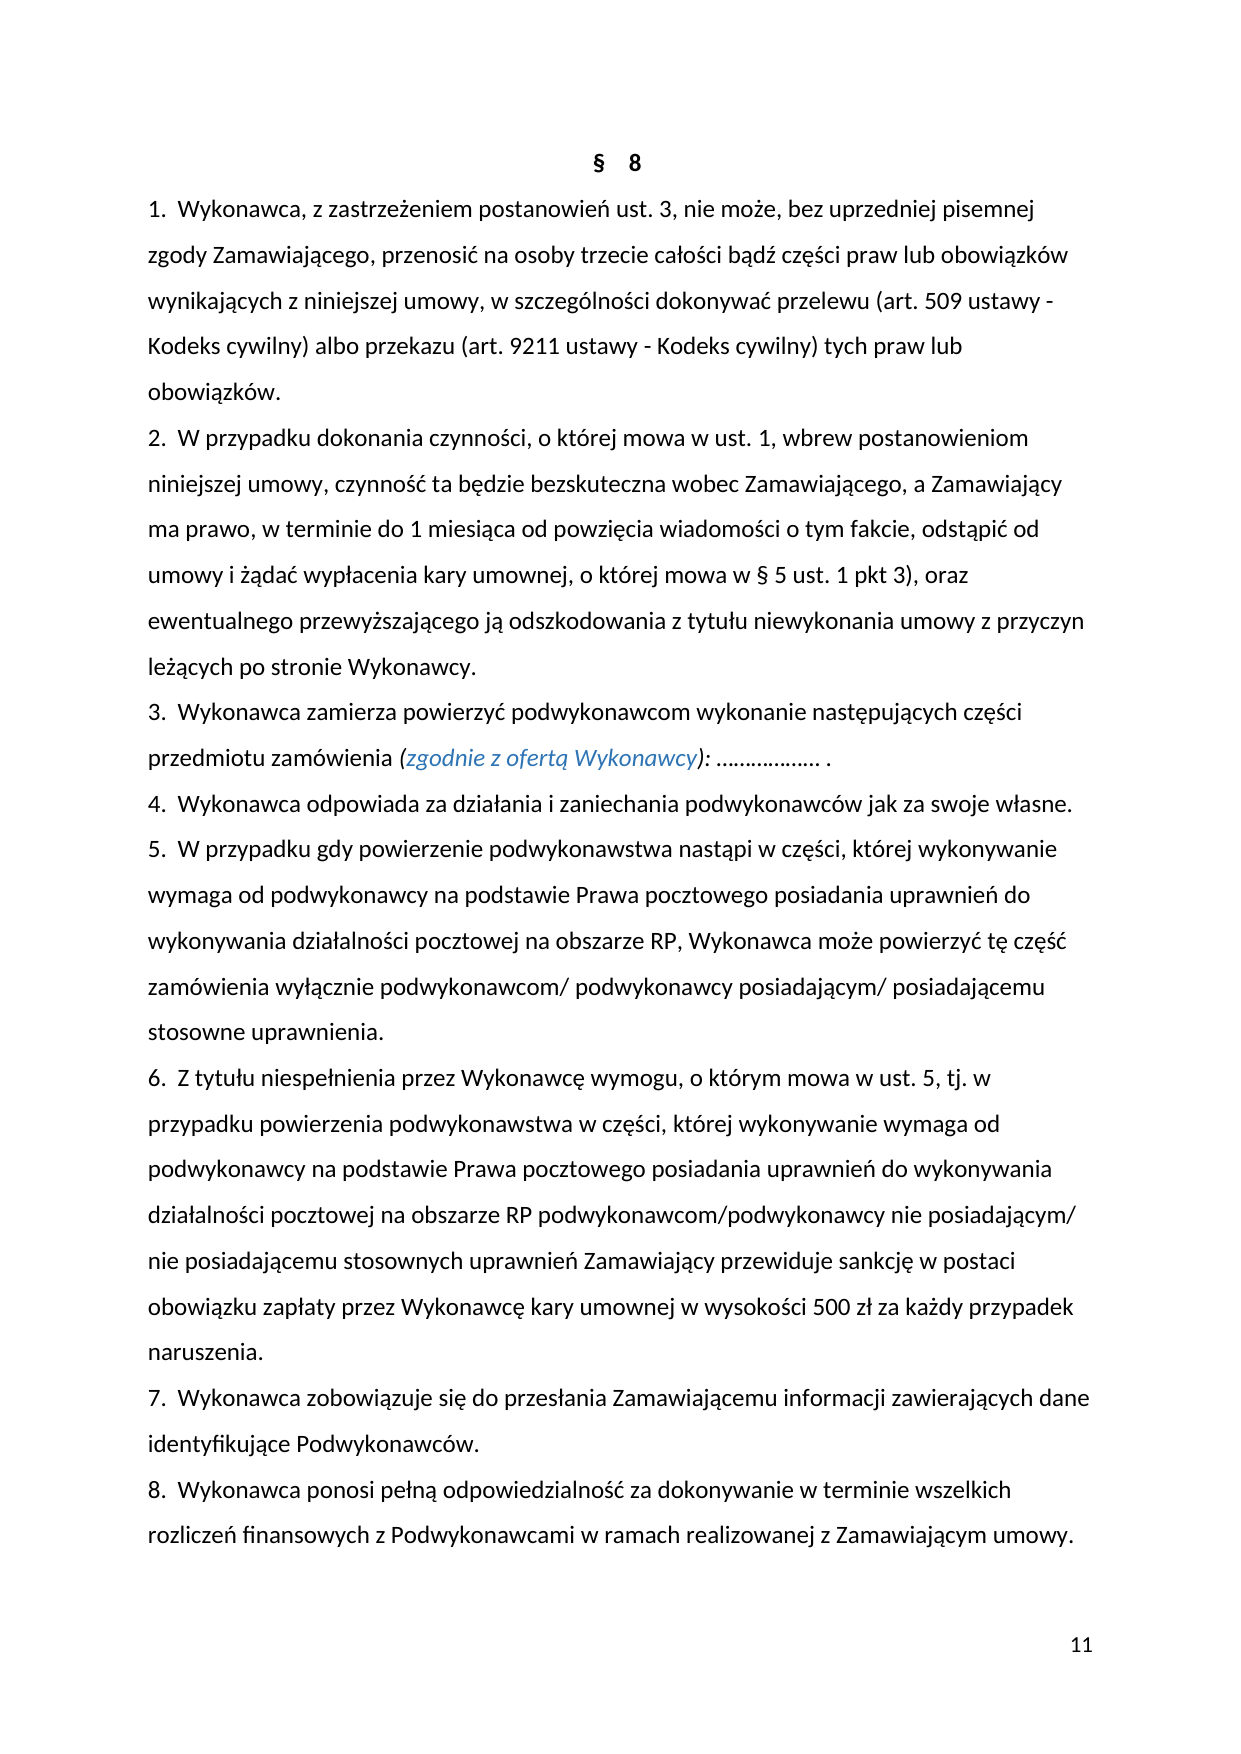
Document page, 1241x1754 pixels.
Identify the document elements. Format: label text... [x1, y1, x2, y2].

list Wykonawca zamierza powierzyć podwykonawcom wykonanie następujących części przedmiotu zamówienia (zgodnie z ofertą Wykonawcy): ……………… . [148, 696, 1093, 773]
list 8 [148, 148, 1093, 178]
list Wykonawca zobowiązuje się do przesłania Zamawiającemu informacji zawierających dane identyfikujące Podwykonawców. [148, 1382, 1093, 1458]
list W przypadku dokonania czynności, o której mowa w ust. 1, wbrew postanowieniom niniejszej umowy, czynność ta będzie bezskuteczna wobec Zamawiającego, a Zamawiający ma prawo, w terminie do 1 miesiąca od powzięcia wiadomości o tym fakcie, odstąpić od umowy i żądać wypłacenia kary umownej, o której mowa w § 5 ust. 1 pkt 3), oraz ewentualnego przewyższającego ją odszkodowania z tytułu niewykonania umowy z przyczyn leżących po stronie Wykonawcy. [148, 422, 1093, 681]
list Wykonawca ponosi pełną odpowiedzialność za dokonywanie w terminie wszelkich rozliczeń finansowych z Podwykonawcami w ramach realizowanej z Zamawiającym umowy. [148, 1474, 1093, 1550]
list Wykonawca odpowiada za działania i zaniechania podwykonawców jak za swoje własne. [148, 788, 1093, 818]
list Z tytułu niespełnienia przez Wykonawcę wymogu, o którym mowa w ust. 5, tj. w przypadku powierzenia podwykonawstwa w części, której wykonywanie wymaga od podwykonawcy na podstawie Prawa pocztowego posiadania uprawnień do wykonywania działalności pocztowej na obszarze RP podwykonawcom/podwykonawcy nie posiadającym/ nie posiadającemu stosownych uprawnień Zamawiający przewiduje sankcję w postaci obowiązku zapłaty przez Wykonawcę kary umownej w wysokości 500 zł za każdy przypadek naruszenia. [148, 1062, 1093, 1367]
list Wykonawca, z zastrzeżeniem postanowień ust. 3, nie może, bez uprzedniej pisemnej zgody Zamawiającego, przenosić na osoby trzecie całości bądź części praw lub obowiązków wynikających z niniejszej umowy, w szczególności dokonywać przelewu (art. 509 ustawy - Kodeks cywilny) albo przekazu (art. 9211 ustawy - Kodeks cywilny) tych praw lub obowiązków. [148, 193, 1093, 407]
list W przypadku gdy powierzenie podwykonawstwa nastąpi w części, której wykonywanie wymaga od podwykonawcy na podstawie Prawa pocztowego posiadania uprawnień do wykonywania działalności pocztowej na obszarze RP, Wykonawca może powierzyć tę część zamówienia wyłącznie podwykonawcom/ podwykonawcy posiadającym/ posiadającemu stosowne uprawnienia. [148, 833, 1093, 1047]
